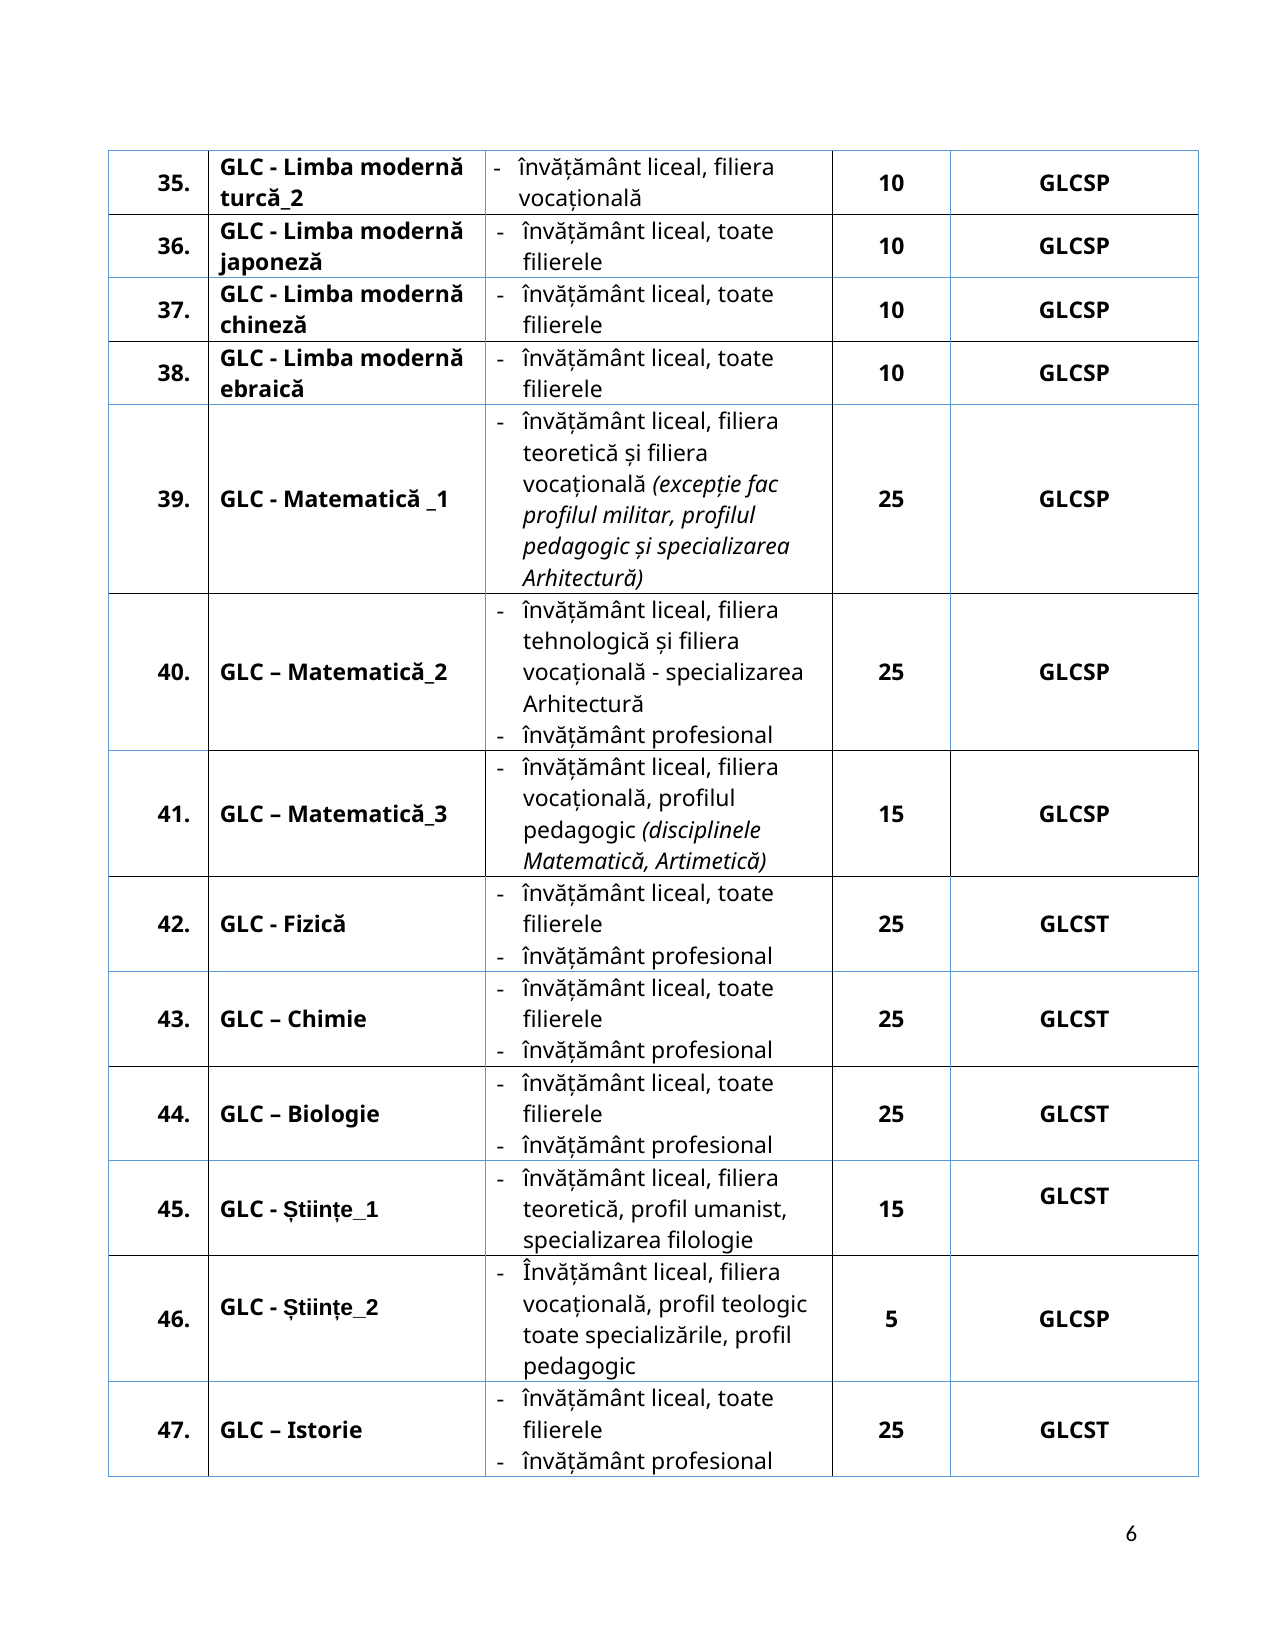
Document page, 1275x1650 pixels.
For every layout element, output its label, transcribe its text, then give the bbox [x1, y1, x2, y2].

table_cell GLC - Matematică _1 [209, 405, 485, 593]
table_cell GLCSP [951, 215, 1198, 277]
table_cell 5 [833, 1256, 950, 1381]
table_cell GLCSP [951, 342, 1198, 404]
table_cell 25 [833, 877, 950, 971]
table_cell [109, 342, 208, 404]
table_cell GLCST [951, 972, 1198, 1066]
table_cell 10 [833, 215, 950, 277]
table_cell învățământ liceal, toate filierele învățământ profesional [486, 1067, 832, 1160]
table_cell [109, 1382, 208, 1476]
table_cell GLC - Limba modernă turcă_2 [209, 151, 485, 213]
table_cell 25 [833, 594, 950, 750]
table_cell Învățământ liceal, filiera vocaţională, profil teologic toate specializările, profil pedagogic [486, 1256, 832, 1381]
table_cell GLC – Matematică_3 [209, 751, 485, 876]
table_cell 15 [833, 751, 950, 876]
table_cell 25 [833, 972, 950, 1066]
table_cell GLCSP [951, 594, 1198, 750]
table_cell învățământ liceal, filiera vocațională [486, 151, 832, 213]
table_cell [109, 215, 208, 277]
table_cell 10 [833, 151, 950, 213]
table_cell GLC - Fizică [209, 877, 485, 971]
table_cell GLCSP [951, 1256, 1198, 1381]
table_cell GLCSP [951, 278, 1198, 341]
table_cell [109, 1256, 208, 1381]
table_cell [109, 151, 208, 213]
table_cell învățământ liceal, filiera tehnologică și filiera vocațională - specializarea Arhitectură învățământ profesional [486, 594, 832, 750]
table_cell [486, 1382, 832, 1476]
table_cell 25 [833, 1382, 950, 1476]
table_cell GLC - Limba modernă ebraică [209, 342, 485, 404]
table_cell 15 [833, 1161, 950, 1255]
table_cell GLC – Chimie [209, 972, 485, 1066]
table_cell învățământ liceal, toate filierele învățământ profesional [486, 972, 832, 1066]
table_cell [109, 877, 208, 971]
table_cell GLCST [951, 1382, 1198, 1476]
table_cell învățământ liceal, toate filierele [486, 342, 832, 404]
table_cell învățământ liceal, toate filierele învățământ profesional [486, 877, 832, 971]
table_cell învățământ liceal, toate filierele [486, 215, 832, 277]
table_cell GLC – Matematică_2 [209, 594, 485, 750]
table_cell 10 [833, 342, 950, 404]
table_cell 10 [833, 278, 950, 341]
table_cell GLC – Istorie [209, 1382, 485, 1476]
table_cell GLCST [951, 877, 1198, 971]
table_cell [109, 751, 208, 876]
table_cell învățământ liceal, filiera teoretică, profil umanist, specializarea filologie [486, 1161, 832, 1255]
table_cell învățământ liceal, toate filierele [486, 278, 832, 341]
table_cell învățământ liceal, filiera teoretică și filiera vocațională (excepție fac profilul militar, profilul pedagogic și specializarea Arhitectură) [486, 405, 832, 593]
table_cell învățământ liceal, filiera vocațională, profilul pedagogic (disciplinele Matematică, Artimetică) [486, 751, 832, 876]
table_cell GLCST [951, 1161, 1198, 1255]
table_cell GLC - Limba modernă chineză [209, 278, 485, 341]
table_cell 25 [833, 1067, 950, 1160]
table_cell GLCST [951, 1067, 1198, 1160]
table_cell [109, 1067, 208, 1160]
table_cell GLC - Științe_2 [209, 1256, 485, 1381]
table_cell [109, 1161, 208, 1255]
table_cell GLCSP [951, 151, 1198, 213]
table_cell [109, 972, 208, 1066]
table_cell 25 [833, 405, 950, 593]
table_cell GLCSP [951, 751, 1198, 876]
table_cell GLC - Științe_1 [209, 1161, 485, 1255]
table_cell GLC – Biologie [209, 1067, 485, 1160]
table_cell GLCSP [951, 405, 1198, 593]
table_cell [109, 594, 208, 750]
table_cell [109, 278, 208, 341]
table_cell GLC - Limba modernă japoneză [209, 215, 485, 277]
table_cell [109, 405, 208, 593]
